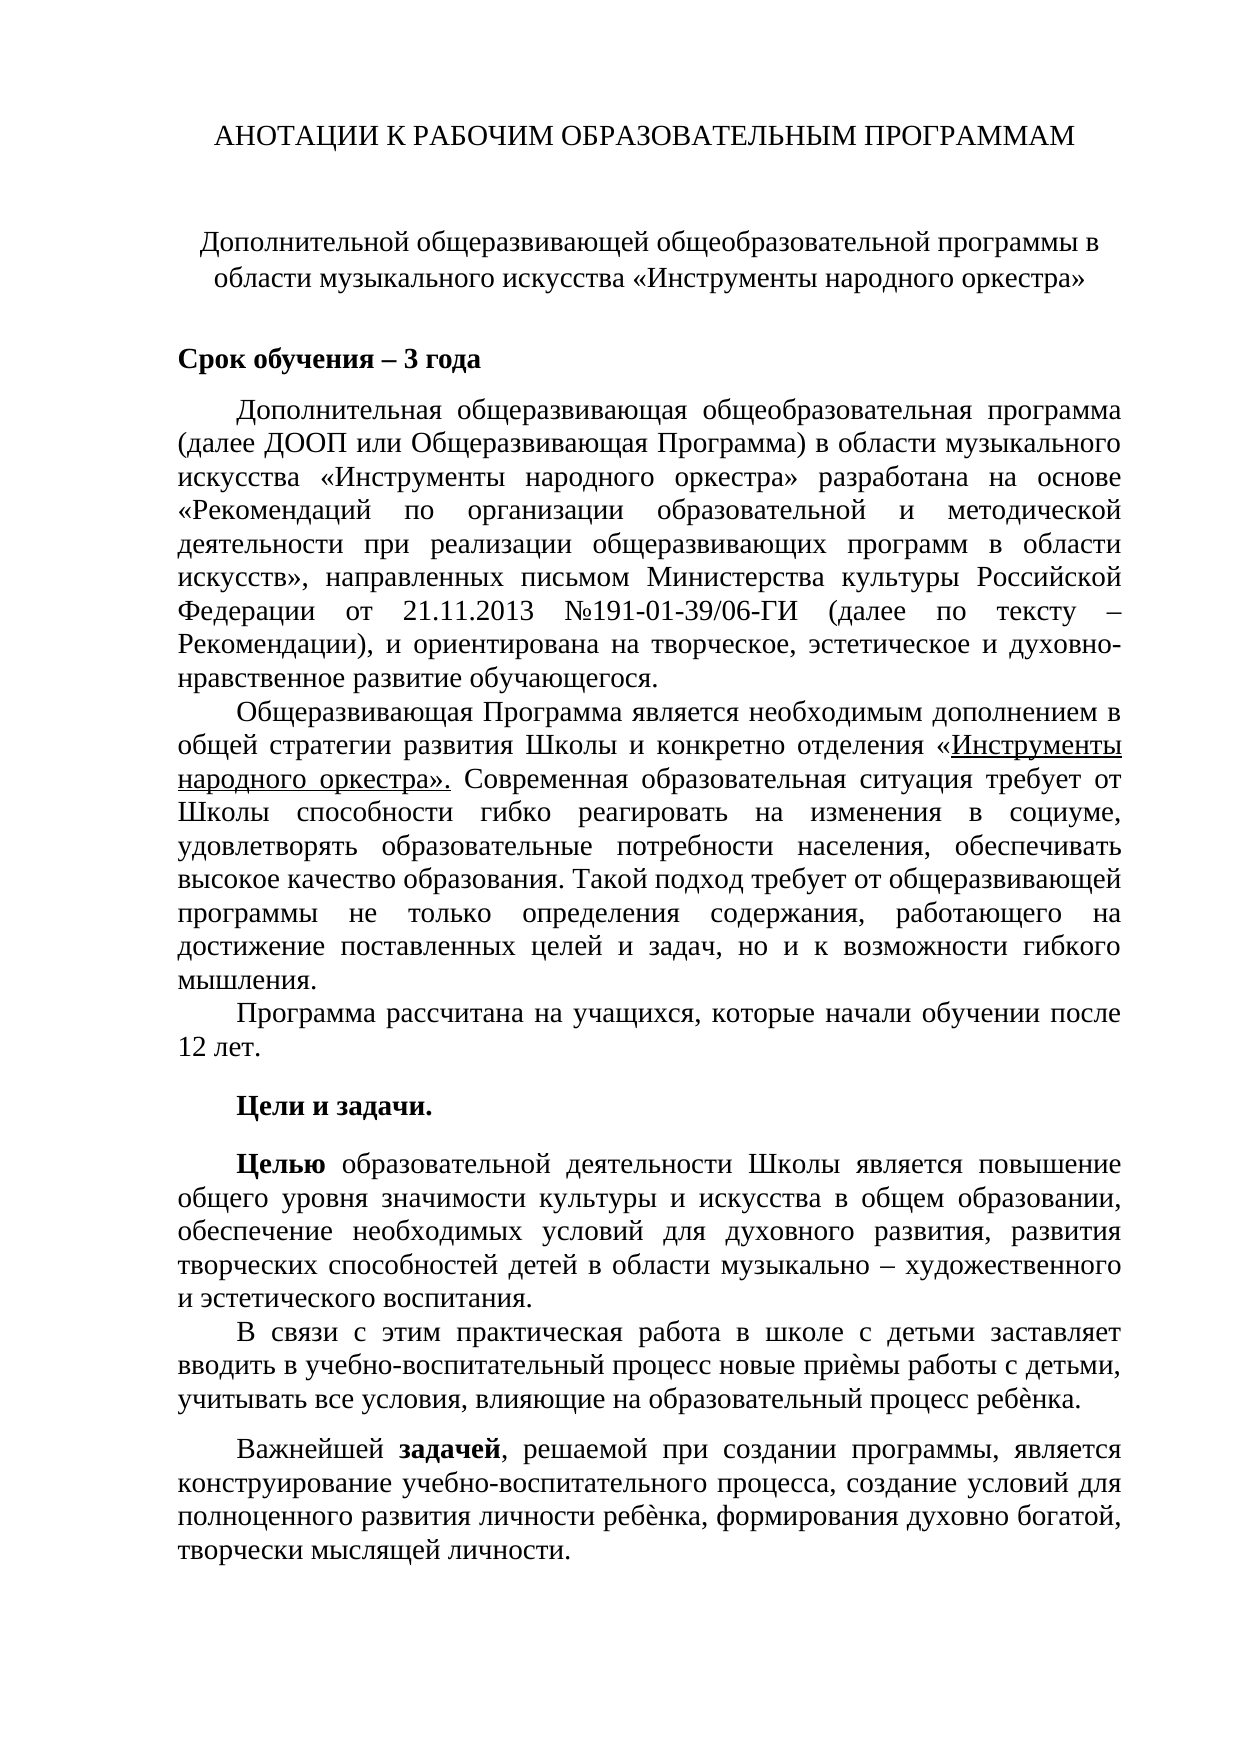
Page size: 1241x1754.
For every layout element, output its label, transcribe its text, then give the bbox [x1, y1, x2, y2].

text Срок обучения – 3 года [177, 341, 1122, 375]
text Дополнительная общеразвивающая общеобразовательная программа (далее ДООП или Общеразвивающая Программа) в области музыкального искусства «Инструменты народного оркестра» разработана на основе «Рекомендаций по организации образовательной и методической деятельности при реализации общеразвивающих программ в области искусств», направленных письмом Министерства культуры Российской Федерации от 21.11.2013 №191-01-39/06-ГИ (далее по тексту – Рекомендации), и ориентирована на творческое, эстетическое и духовно-нравственное развитие обучающегося. [177, 392, 1122, 694]
text В связи с этим практическая работа в школе с детьми заставляет вводить в учебно-воспитательный процесс новые приѐмы работы с детьми, учитывать все условия, влияющие на образовательный процесс ребѐнка. [177, 1314, 1122, 1414]
text Целью образовательной деятельности Школы является повышение общего уровня значимости культуры и искусства в общем образовании, обеспечение необходимых условий для духовного развития, развития творческих способностей детей в области музыкально – художественного и эстетического воспитания. [177, 1146, 1122, 1314]
text Цели и задачи. [177, 1088, 1122, 1121]
text Общеразвивающая Программа является необходимым дополнением в общей стратегии развития Школы и конкретно отделения «Инструменты народного оркестра». Современная образовательная ситуация требует от Школы способности гибко реагировать на изменения в социуме, удовлетворять образовательные потребности населения, обеспечивать высокое качество образования. Такой подход требует от общеразвивающей программы не только определения содержания, работающего на достижение поставленных целей и задач, но и к возможности гибкого мышления. [177, 694, 1122, 996]
text Программа рассчитана на учащихся, которые начали обучении после 12 лет. [177, 996, 1122, 1063]
text Дополнительной общеразвивающей общеобразовательной программы в области музыкального искусства «Инструменты народного оркестра» [177, 224, 1122, 293]
text Важнейшей задачей, решаемой при создании программы, является конструирование учебно-воспитательного процесса, создание условий для полноценного развития личности ребѐнка, формирования духовно богатой, творчески мыслящей личности. [177, 1431, 1122, 1565]
text АНОТАЦИИ К РАБОЧИМ ОБРАЗОВАТЕЛЬНЫМ ПРОГРАММАМ [177, 118, 1122, 152]
